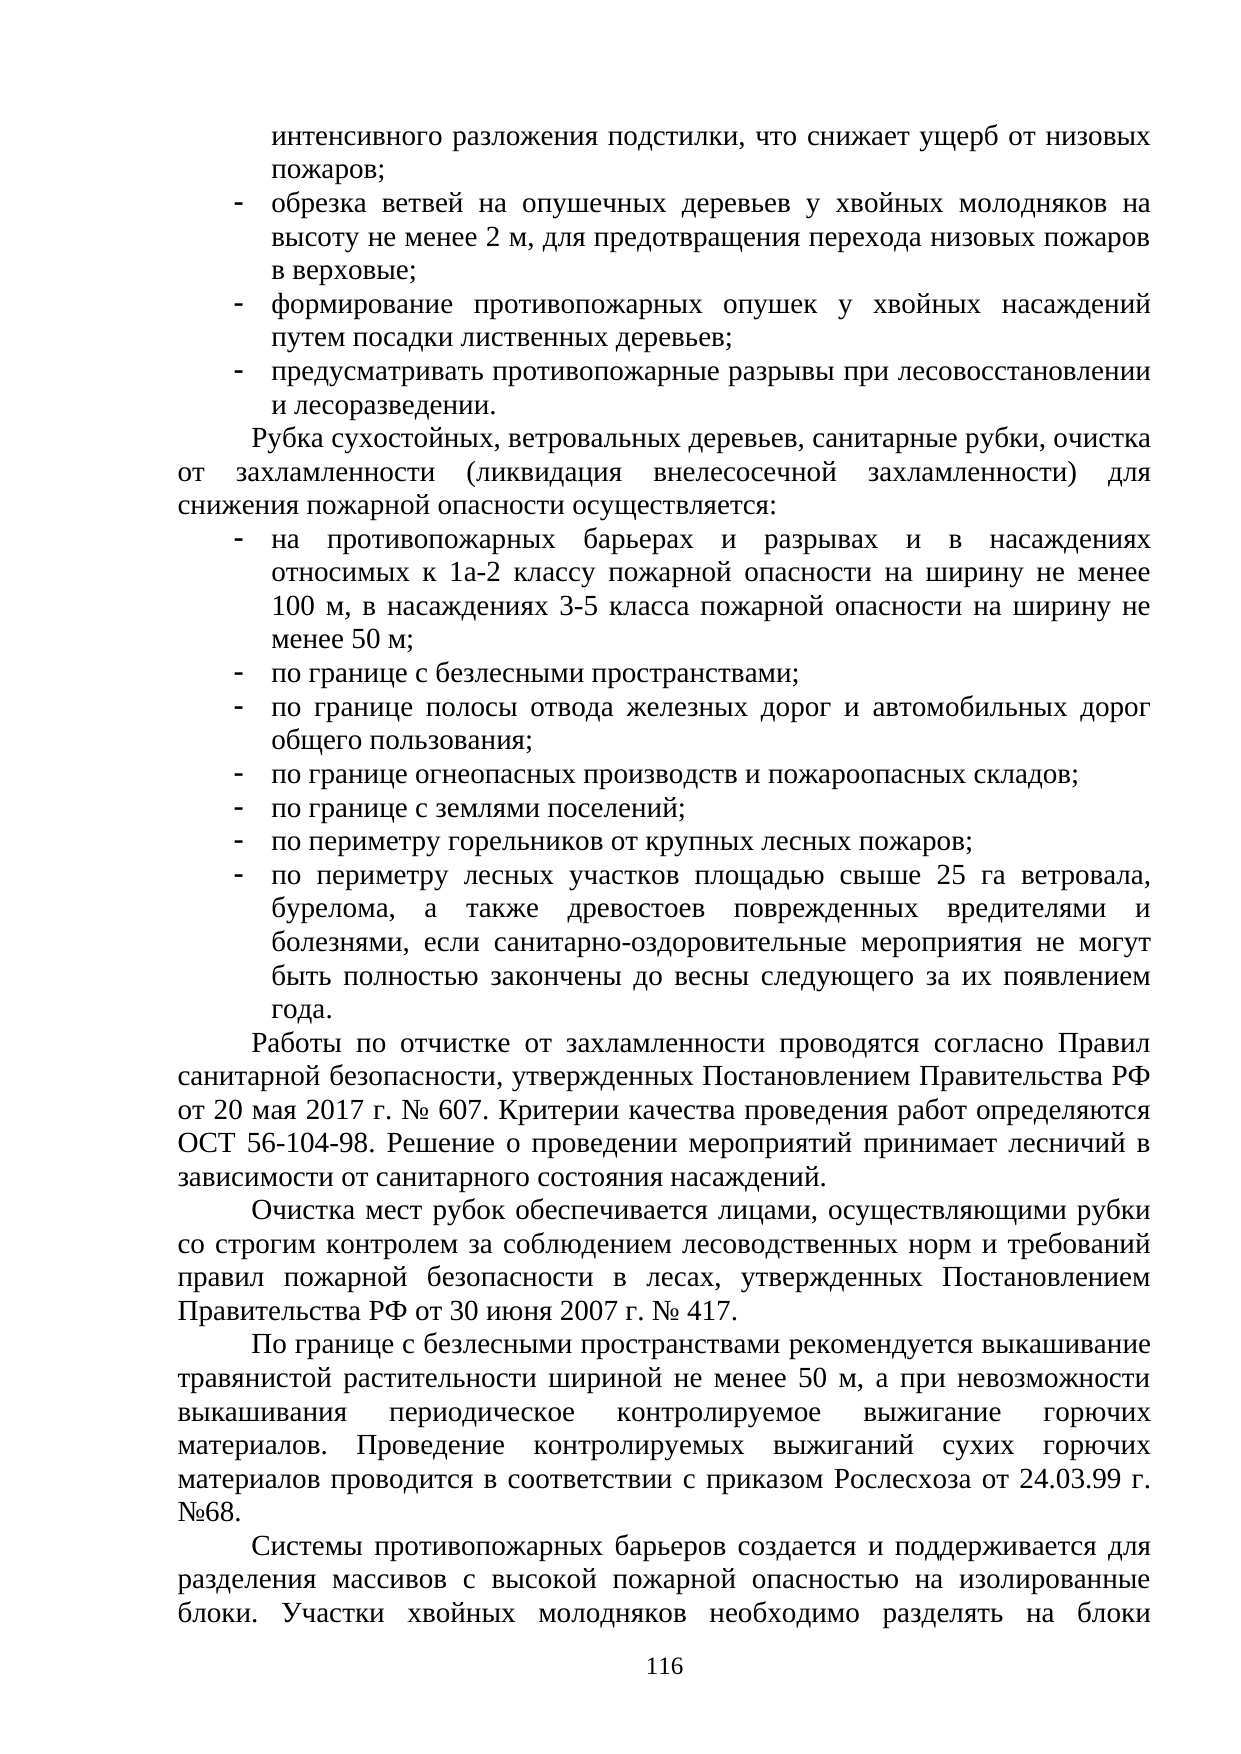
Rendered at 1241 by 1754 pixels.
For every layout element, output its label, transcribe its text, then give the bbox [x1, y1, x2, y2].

list по границе с землями поселений; [233, 790, 1152, 823]
list на противопожарных барьерах и разрывах и в насаждениях относимых к 1а-2 классу пожарной опасности на ширину не менее , в насаждениях 3-5 класса пожарной опасности на ширину не менее ; [233, 521, 1152, 655]
list по границе полосы отвода железных дорог и автомобильных дорог общего пользования; [233, 689, 1152, 756]
list формирование противопожарных опушек у хвойных насаждений путем посадки лиственных деревьев; [233, 286, 1152, 353]
text Работы по отчистке от захламленности проводятся согласно Правил санитарной безопасности, утвержденных Постановлением Правительства РФ от 20 мая 2017 г. № 607. Критерии качества проведения работ определяются ОСТ 56-104-98. Решение о проведении мероприятий принимает лесничий в зависимости от санитарного состояния насаждений. [177, 1025, 1152, 1192]
list по границе с безлесными пространствами; [233, 655, 1152, 689]
list по границе огнеопасных производств и пожароопасных складов; [233, 756, 1152, 790]
list по периметру лесных участков площадью свыше ветровала, бурелома, а также древостоев поврежденных вредителями и болезнями, если санитарно-оздоровительные мероприятия не могут быть полностью закончены до весны следующего за их появлением года. [233, 857, 1152, 1025]
text По границе с безлесными пространствами рекомендуется выкашивание травянистой растительности шириной не менее , а при невозможности выкашивания периодическое контролируемое выжигание горючих материалов. Проведение контролируемых выжиганий сухих горючих материалов проводится в соответствии с приказом Рослесхоза от 24.03.99 г. №68. [177, 1327, 1152, 1528]
text Рубка сухостойных, ветровальных деревьев, санитарные рубки, очистка от захламленности (ликвидация внелесосечной захламленности) для снижения пожарной опасности осуществляется: [177, 420, 1152, 521]
list предусматривать противопожарные разрывы при лесовосстановлении и лесоразведении. [233, 353, 1152, 420]
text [177, 1528, 1152, 1628]
list по периметру горельников от крупных лесных пожаров; [233, 823, 1152, 857]
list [233, 118, 1152, 185]
text Очистка мест рубок обеспечивается лицами, осуществляющими рубки со строгим контролем за соблюдением лесоводственных норм и требований правил пожарной безопасности в лесах, утвержденных Постановлением Правительства РФ от 30 июня . № 417. [177, 1192, 1152, 1327]
list обрезка ветвей на опушечных деревьев у хвойных молодняков на высоту не менее , для предотвращения перехода низовых пожаров в верховые; [233, 185, 1152, 286]
